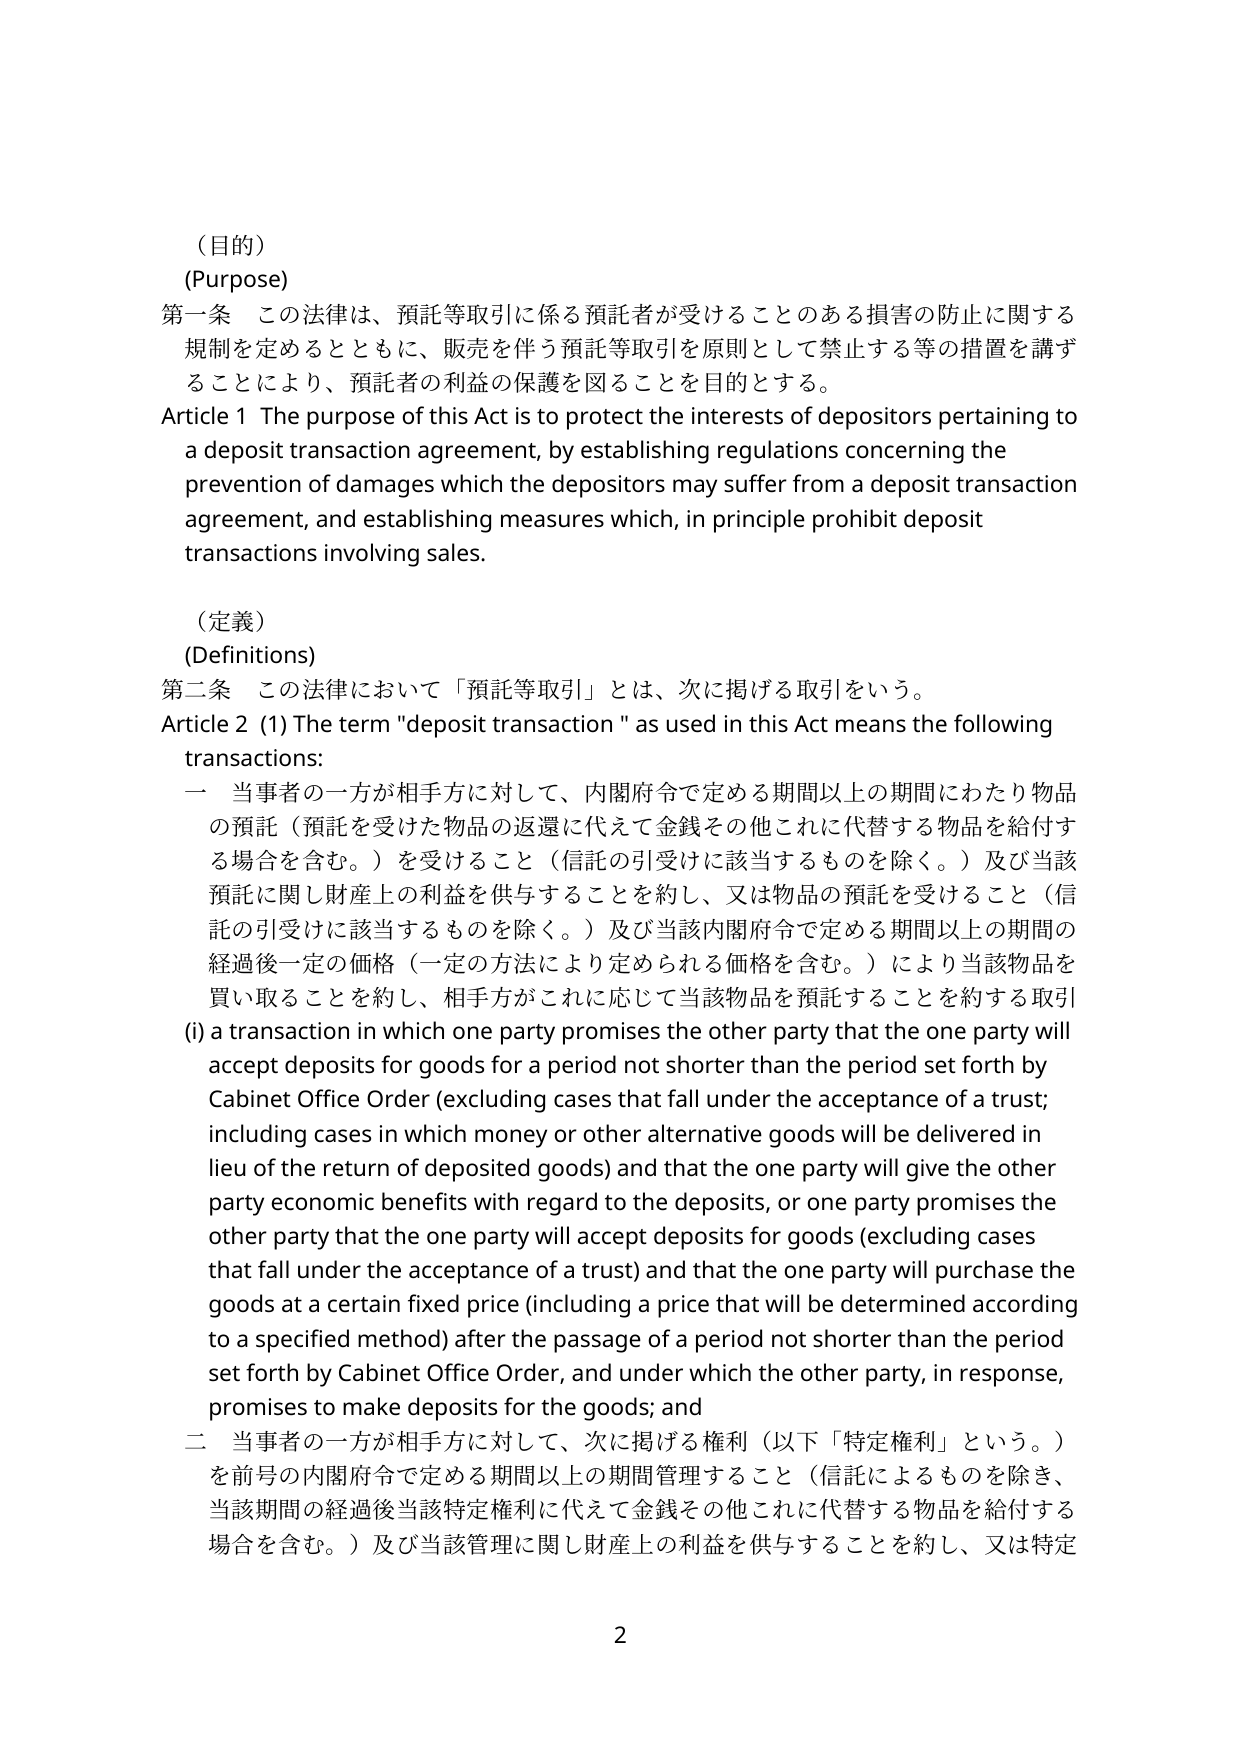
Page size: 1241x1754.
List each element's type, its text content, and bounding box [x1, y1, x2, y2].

text 第一条 この法律は、預託等取引に係る預託者が受けることのある損害の防止に関する規制を定めるとともに、販売を伴う預託等取引を原則として禁止する等の措置を講ずることにより、預託者の利益の保護を図ることを目的とする。 [161, 296, 1079, 399]
text 一 当事者の一方が相手方に対して、内閣府令で定める期間以上の期間にわたり物品の預託（預託を受けた物品の返還に代えて金銭その他これに代替する物品を給付する場合を含む。）を受けること（信託の引受けに該当するものを除く。）及び当該預託に関し財産上の利益を供与することを約し、又は物品の預託を受けること（信託の引受けに該当するものを除く。）及び当該内閣府令で定める期間以上の期間の経過後一定の価格（一定の方法により定められる価格を含む。）により当該物品を買い取ることを約し、相手方がこれに応じて当該物品を預託することを約する取引 [184, 774, 1079, 1014]
text Article 2 (1) The term "deposit transaction " as used in this Act means the following transactions: [161, 706, 1079, 774]
text 第二条 この法律において「預託等取引」とは、次に掲げる取引をいう。 [161, 672, 1079, 706]
text Article 1 The purpose of this Act is to protect the interests of depositors pertaining to a deposit transaction agreement, by establishing regulations concerning the prevention of damages which the depositors may suffer from a deposit transaction agreement, and establishing measures which, in principle prohibit deposit transactions involving sales. [161, 399, 1079, 569]
text (Purpose) [184, 262, 1079, 296]
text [184, 1424, 1079, 1560]
text （目的） [184, 228, 1079, 262]
text (i) a transaction in which one party promises the other party that the one party will accept deposits for goods for a period not shorter than the period set forth by Cabinet Office Order (excluding cases that fall under the acceptance of a trust; including cases in which money or other alternative goods will be delivered in lieu of the return of deposited goods) and that the one party will give the other party economic benefits with regard to the deposits, or one party promises the other party that the one party will accept deposits for goods (excluding cases that fall under the acceptance of a trust) and that the one party will purchase the goods at a certain fixed price (including a price that will be determined according to a specified method) after the passage of a period not shorter than the period set forth by Cabinet Office Order, and under which the other party, in response, promises to make deposits for the goods; and [184, 1014, 1079, 1424]
text (Definitions) [184, 638, 1079, 672]
text （定義） [184, 604, 1079, 638]
